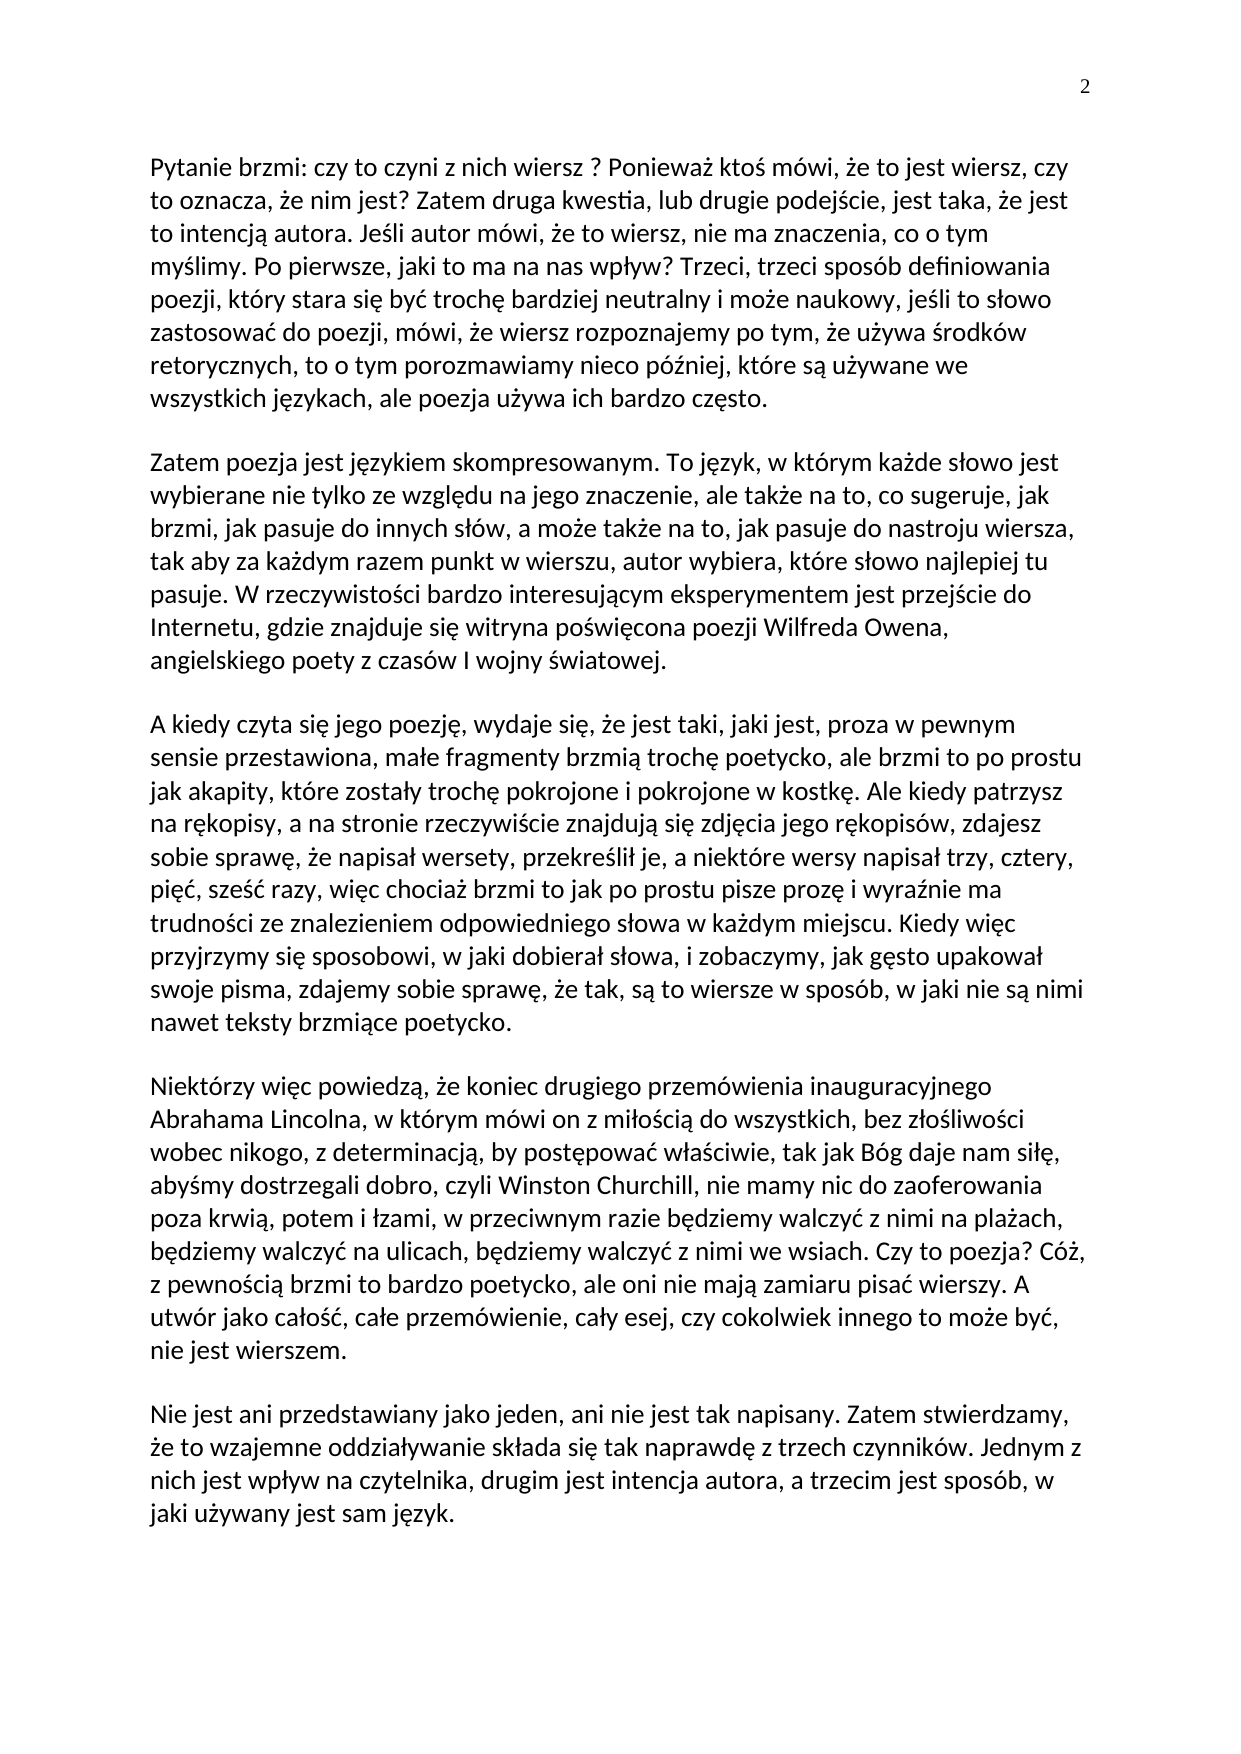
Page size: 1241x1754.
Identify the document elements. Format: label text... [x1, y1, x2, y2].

text A kiedy czyta się jego poezję, wydaje się, że jest taki, jaki jest, proza w pewnym sensie przestawiona, małe fragmenty brzmią trochę poetycko, ale brzmi to po prostu jak akapity, które zostały trochę pokrojone i pokrojone w kostkę. Ale kiedy patrzysz na rękopisy, a na stronie rzeczywiście znajdują się zdjęcia jego rękopisów, zdajesz sobie sprawę, że napisał wersety, przekreślił je, a niektóre wersy napisał trzy, cztery, pięć, sześć razy, więc chociaż brzmi to jak po prostu pisze prozę i wyraźnie ma trudności ze znalezieniem odpowiedniego słowa w każdym miejscu. Kiedy więc przyjrzymy się sposobowi, w jaki dobierał słowa, i zobaczymy, jak gęsto upakował swoje pisma, zdajemy sobie sprawę, że tak, są to wiersze w sposób, w jaki nie są nimi nawet teksty brzmiące poetycko. [150, 708, 1090, 1038]
text Niektórzy więc powiedzą, że koniec drugiego przemówienia inauguracyjnego Abrahama Lincolna, w którym mówi on z miłością do wszystkich, bez złośliwości wobec nikogo, z determinacją, by postępować właściwie, tak jak Bóg daje nam siłę, abyśmy dostrzegali dobro, czyli Winston Churchill, nie mamy nic do zaoferowania poza krwią, potem i łzami, w przeciwnym razie będziemy walczyć z nimi na plażach, będziemy walczyć na ulicach, będziemy walczyć z nimi we wsiach. Czy to poezja? Cóż, z pewnością brzmi to bardzo poetycko, ale oni nie mają zamiaru pisać wierszy. A utwór jako całość, całe przemówienie, cały esej, czy cokolwiek innego to może być, nie jest wierszem. [150, 1069, 1090, 1366]
text Pytanie brzmi: czy to czyni z nich wiersz ? Ponieważ ktoś mówi, że to jest wiersz, czy to oznacza, że nim jest? Zatem druga kwestia, lub drugie podejście, jest taka, że jest to intencją autora. Jeśli autor mówi, że to wiersz, nie ma znaczenia, co o tym myślimy. Po pierwsze, jaki to ma na nas wpływ? Trzeci, trzeci sposób definiowania poezji, który stara się być trochę bardziej neutralny i może naukowy, jeśli to słowo zastosować do poezji, mówi, że wiersz rozpoznajemy po tym, że używa środków retorycznych, to o tym porozmawiamy nieco później, które są używane we wszystkich językach, ale poezja używa ich bardzo często. [150, 150, 1090, 414]
text Nie jest ani przedstawiany jako jeden, ani nie jest tak napisany. Zatem stwierdzamy, że to wzajemne oddziaływanie składa się tak naprawdę z trzech czynników. Jednym z nich jest wpływ na czytelnika, drugim jest intencja autora, a trzecim jest sposób, w jaki używany jest sam język. [150, 1397, 1090, 1529]
text Zatem poezja jest językiem skompresowanym. To język, w którym każde słowo jest wybierane nie tylko ze względu na jego znaczenie, ale także na to, co sugeruje, jak brzmi, jak pasuje do innych słów, a może także na to, jak pasuje do nastroju wiersza, tak aby za każdym razem punkt w wierszu, autor wybiera, które słowo najlepiej tu pasuje. W rzeczywistości bardzo interesującym eksperymentem jest przejście do Internetu, gdzie znajduje się witryna poświęcona poezji Wilfreda Owena, angielskiego poety z czasów I wojny światowej. [150, 445, 1090, 676]
